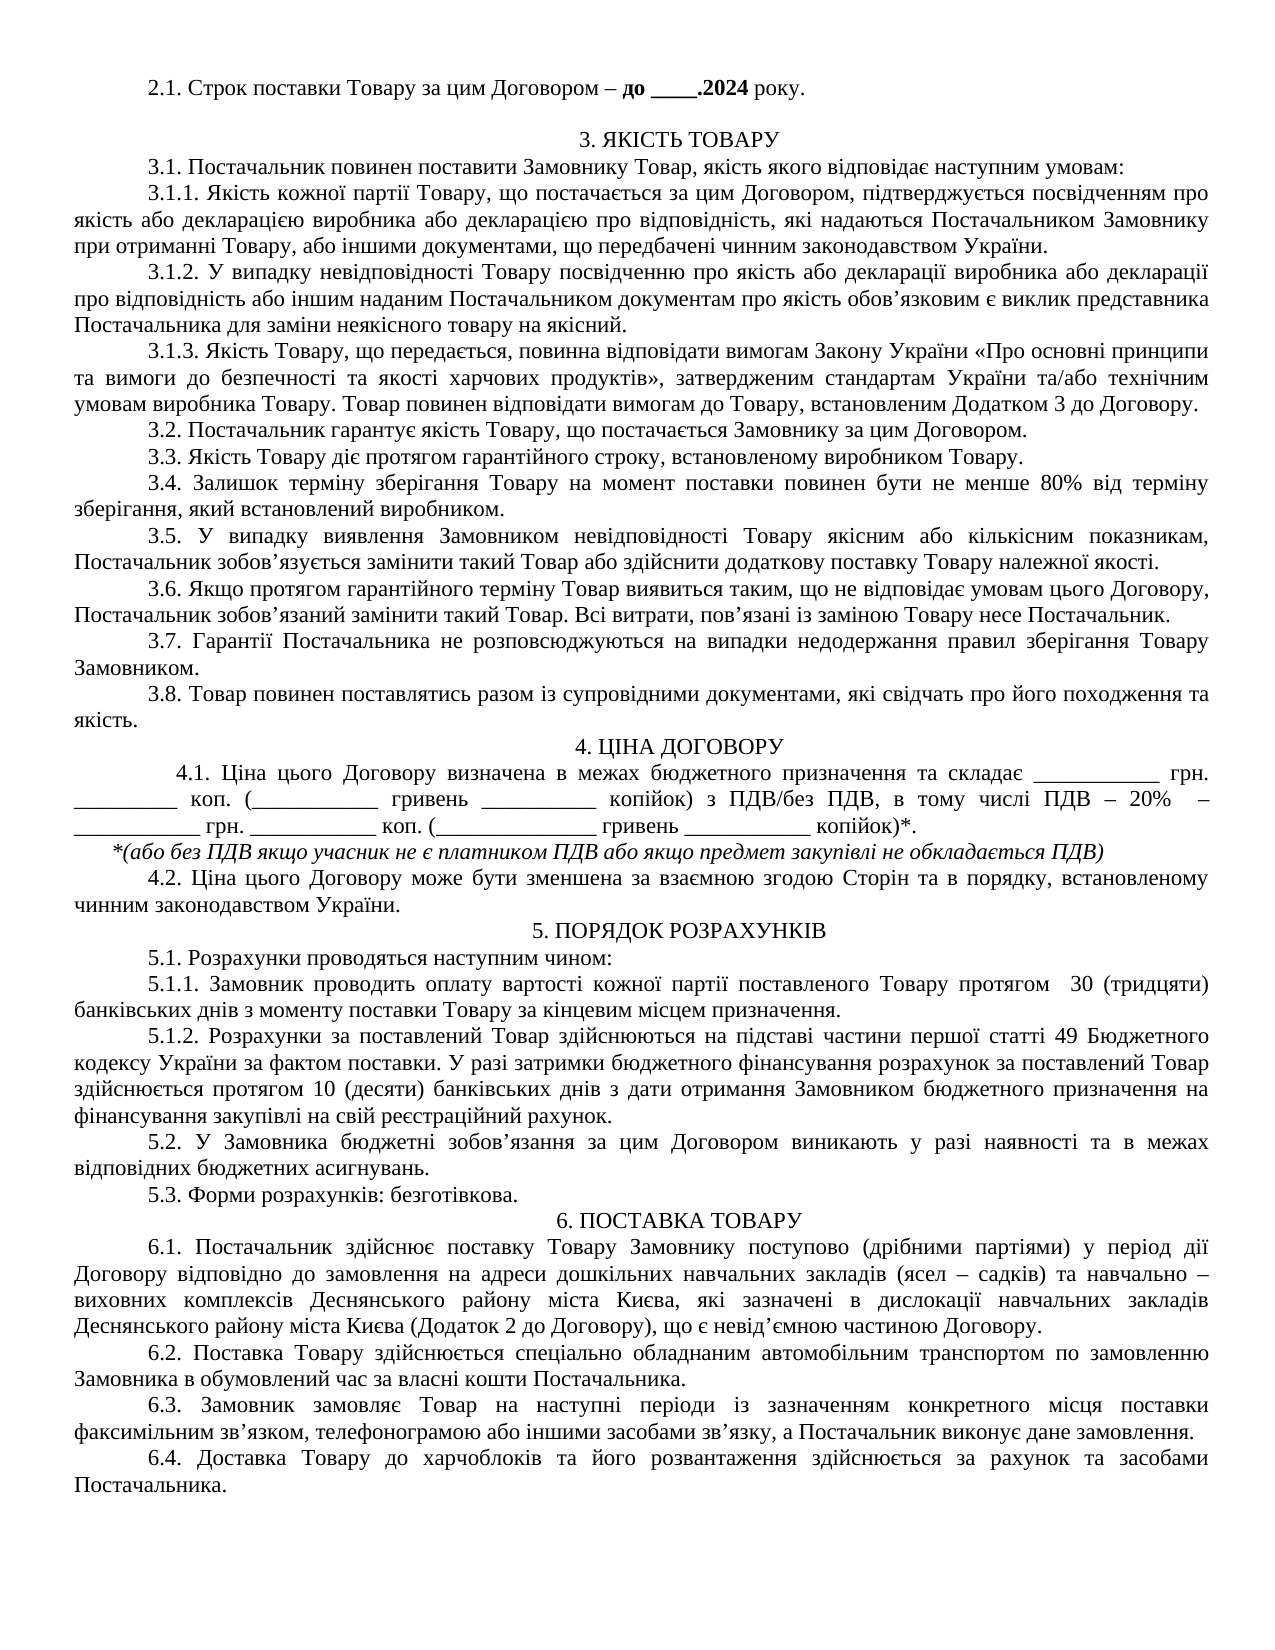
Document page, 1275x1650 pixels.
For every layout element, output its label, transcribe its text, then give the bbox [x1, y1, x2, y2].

text 5.1.1. Замовник проводить оплату вартості кожної партії поставленого Товару протягом 30 (тридцяти) банківських днів з моменту поставки Товару за кінцевим місцем призначення. [74, 970, 1211, 1023]
text 3.1.2. У випадку невідповідності Товару посвідченню про якість або декларації виробника або декларації про відповідність або іншим наданим Постачальником документам про якість обов’язковим є виклик представника Постачальника для заміни неякісного товару на якісний. [74, 258, 1211, 337]
text 5.3. Форми розрахунків: безготівкова. [74, 1181, 1211, 1207]
text 6.4. Доставка Товару до харчоблоків та його розвантаження здійснюється за рахунок та засобами Постачальника. [74, 1444, 1211, 1497]
text 3.4. Залишок терміну зберігання Товару на момент поставки повинен бути не менше 80% від терміну зберігання, який встановлений виробником. [74, 469, 1211, 522]
text 4. ЦІНА ДОГОВОРУ [74, 733, 1211, 759]
text 3.8. Товар повинен поставлятись разом із супровідними документами, які свідчать про його походження та якість. [74, 680, 1211, 733]
text 2.1. Строк поставки Товару за цим Договором – до ____.2024 року. [74, 74, 1211, 100]
text *(або без ПДВ якщо учасник не є платником ПДВ або якщо предмет закупівлі не обкладається ПДВ) [74, 838, 1211, 864]
text 3.1.1. Якість кожної партії Товару, що постачається за цим Договором, підтверджується посвідченням про якість або декларацією виробника або декларацією про відповідність, які надаються Постачальником Замовнику при отриманні Товару, або іншими документами, що передбачені чинним законодавством України. [74, 179, 1211, 258]
text 5.1.2. Розрахунки за поставлений Товар здійснюються на підставі частини першої статті 49 Бюджетного кодексу України за фактом поставки. У разі затримки бюджетного фінансування розрахунок за поставлений Товар здійснюється протягом 10 (десяти) банківських днів з дати отримання Замовником бюджетного призначення на фінансування закупівлі на свій реєстраційний рахунок. [74, 1023, 1211, 1128]
text 3.5. У випадку виявлення Замовником невідповідності Товару якісним або кількісним показникам, Постачальник зобов’язується замінити такий Товар або здійснити додаткову поставку Товару належної якості. [74, 522, 1211, 574]
text 3.3. Якість Товару діє протягом гарантійного строку, встановленому виробником Товару. [74, 443, 1211, 469]
text 3.1. Постачальник повинен поставити Замовнику Товар, якість якого відповідає наступним умовам: [74, 153, 1211, 179]
text 6.3. Замовник замовляє Товар на наступні періоди із зазначенням конкретного місця поставки факсимільним зв’язком, телефонограмою або іншими засобами зв’язку, а Постачальник виконує дане замовлення. [74, 1392, 1211, 1444]
text 6.1. Постачальник здійснює поставку Товару Замовнику поступово (дрібними партіями) у період дії Договору відповідно до замовлення на адреси дошкільних навчальних закладів (ясел – садків) та навчально – виховних комплексів Деснянського району міста Києва, які зазначені в дислокації навчальних закладів Деснянського району міста Києва (Додаток 2 до Договору), що є невід’ємною частиною Договору. [74, 1233, 1211, 1339]
text 6. ПОСТАВКА ТОВАРУ [74, 1207, 1211, 1233]
text 5.2. У Замовника бюджетні зобов’язання за цим Договором виникають у разі наявності та в межах відповідних бюджетних асигнувань. [74, 1128, 1211, 1181]
text 3. ЯКІСТЬ ТОВАРУ [74, 127, 1211, 153]
text 3.1.3. Якість Товару, що передається, повинна відповідати вимогам Закону України «Про основні принципи та вимоги до безпечності та якості харчових продуктів», затвердженим стандартам України та/або технічним умовам виробника Товару. Товар повинен відповідати вимогам до Товару, встановленим Додатком 3 до Договору. [74, 337, 1211, 416]
text 5. ПОРЯДОК РОЗРАХУНКІВ [74, 917, 1211, 943]
text 3.7. Гарантії Постачальника не розповсюджуються на випадки недодержання правил зберігання Товару Замовником. [74, 627, 1211, 680]
text 5.1. Розрахунки проводяться наступним чином: [74, 943, 1211, 970]
text 3.6. Якщо протягом гарантійного терміну Товар виявиться таким, що не відповідає умовам цього Договору, Постачальник зобов’язаний замінити такий Товар. Всі витрати, пов’язані із заміною Товару несе Постачальник. [74, 574, 1211, 627]
text 3.2. Постачальник гарантує якість Товару, що постачається Замовнику за цим Договором. [74, 416, 1211, 443]
text 4.1. Ціна цього Договору визначена в межах бюджетного призначення та складає ___________ грн. _________ коп. (___________ гривень __________ копійок) з ПДВ/без ПДВ, в тому числі ПДВ – 20% – ___________ грн. ___________ коп. (______________ гривень ___________ копійок)*. [74, 759, 1211, 838]
text 6.2. Поставка Товару здійснюється спеціально обладнаним автомобільним транспортом по замовленню Замовника в обумовлений час за власні кошти Постачальника. [74, 1339, 1211, 1392]
text 4.2. Ціна цього Договору може бути зменшена за взаємною згодою Сторін та в порядку, встановленому чинним законодавством України. [74, 864, 1211, 917]
